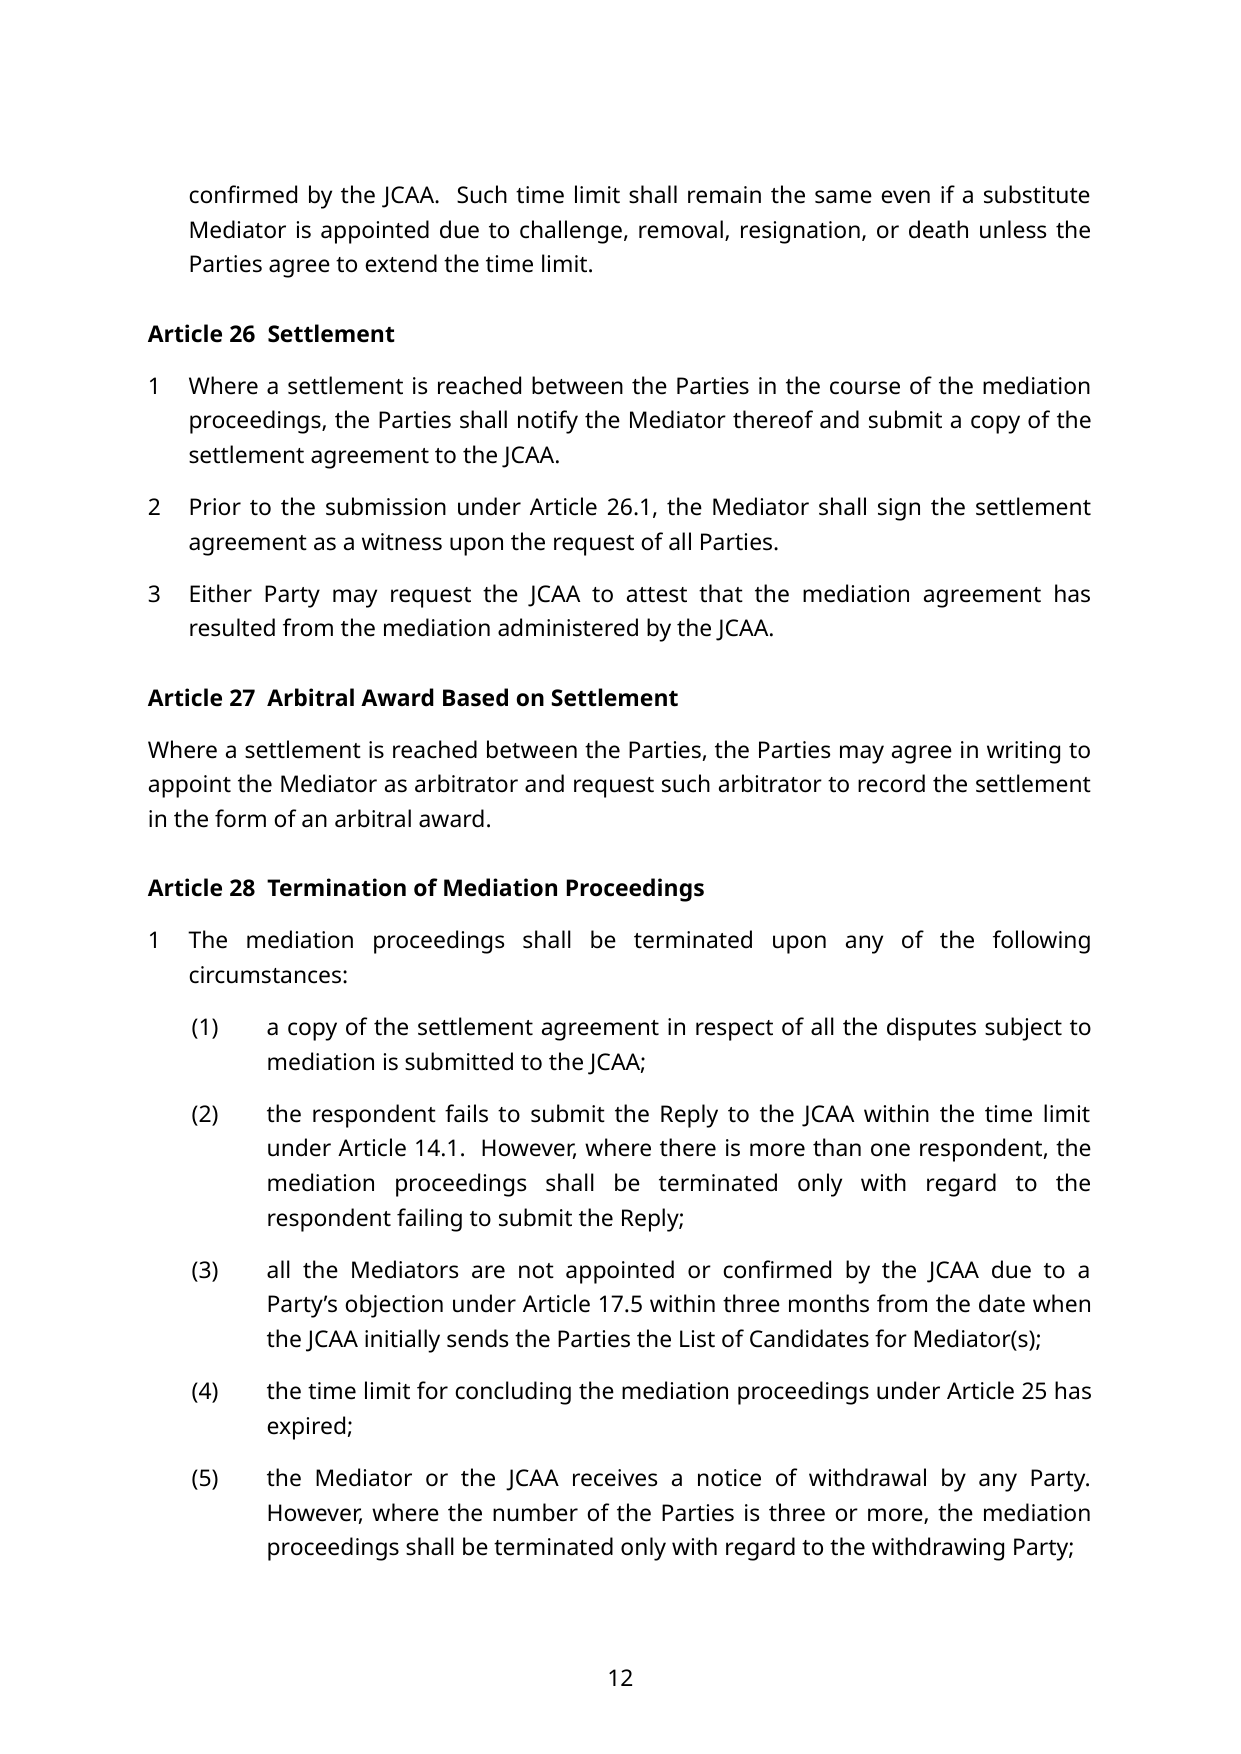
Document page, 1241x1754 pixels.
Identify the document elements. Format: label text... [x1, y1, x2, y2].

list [148, 177, 1092, 281]
subtitle Article 26 Settlement [148, 316, 1092, 351]
list a copy of the settlement agreement in respect of all the disputes subject to mediation is submitted to the JCAA; [191, 1009, 1092, 1079]
list the time limit for concluding the mediation proceedings under Article 25 has expired; [191, 1373, 1092, 1443]
subtitle Article 27 Arbitral Award Based on Settlement [148, 680, 1092, 715]
subtitle Article 28 Termination of Mediation Proceedings [148, 871, 1092, 905]
list the Mediator or the JCAA receives a notice of withdrawal by any Party. However, where the number of the Parties is three or more, the mediation proceedings shall be terminated only with regard to the withdrawing Party; [191, 1460, 1092, 1564]
list The mediation proceedings shall be terminated upon any of the following circumstances: [148, 923, 1092, 992]
text Where a settlement is reached between the Parties, the Parties may agree in writing to appoint the Mediator as arbitrator and request such arbitrator to record the settlement in the form of an arbitral award. [148, 732, 1092, 836]
list Where a settlement is reached between the Parties in the course of the mediation proceedings, the Parties shall notify the Mediator thereof and submit a copy of the settlement agreement to the JCAA. [148, 368, 1092, 472]
list all the Mediators are not appointed or confirmed by the JCAA due to a Party’s objection under Article 17.5 within three months from the date when the JCAA initially sends the Parties the List of Candidates for Mediator(s); [191, 1252, 1092, 1356]
list Prior to the submission under Article 26.1, the Mediator shall sign the settlement agreement as a witness upon the request of all Parties. [148, 489, 1092, 559]
list the respondent fails to submit the Reply to the JCAA within the time limit under Article 14.1. However, where there is more than one respondent, the mediation proceedings shall be terminated only with regard to the respondent failing to submit the Reply; [191, 1096, 1092, 1235]
list Either Party may request the JCAA to attest that the mediation agreement has resulted from the mediation administered by the JCAA. [148, 576, 1092, 645]
